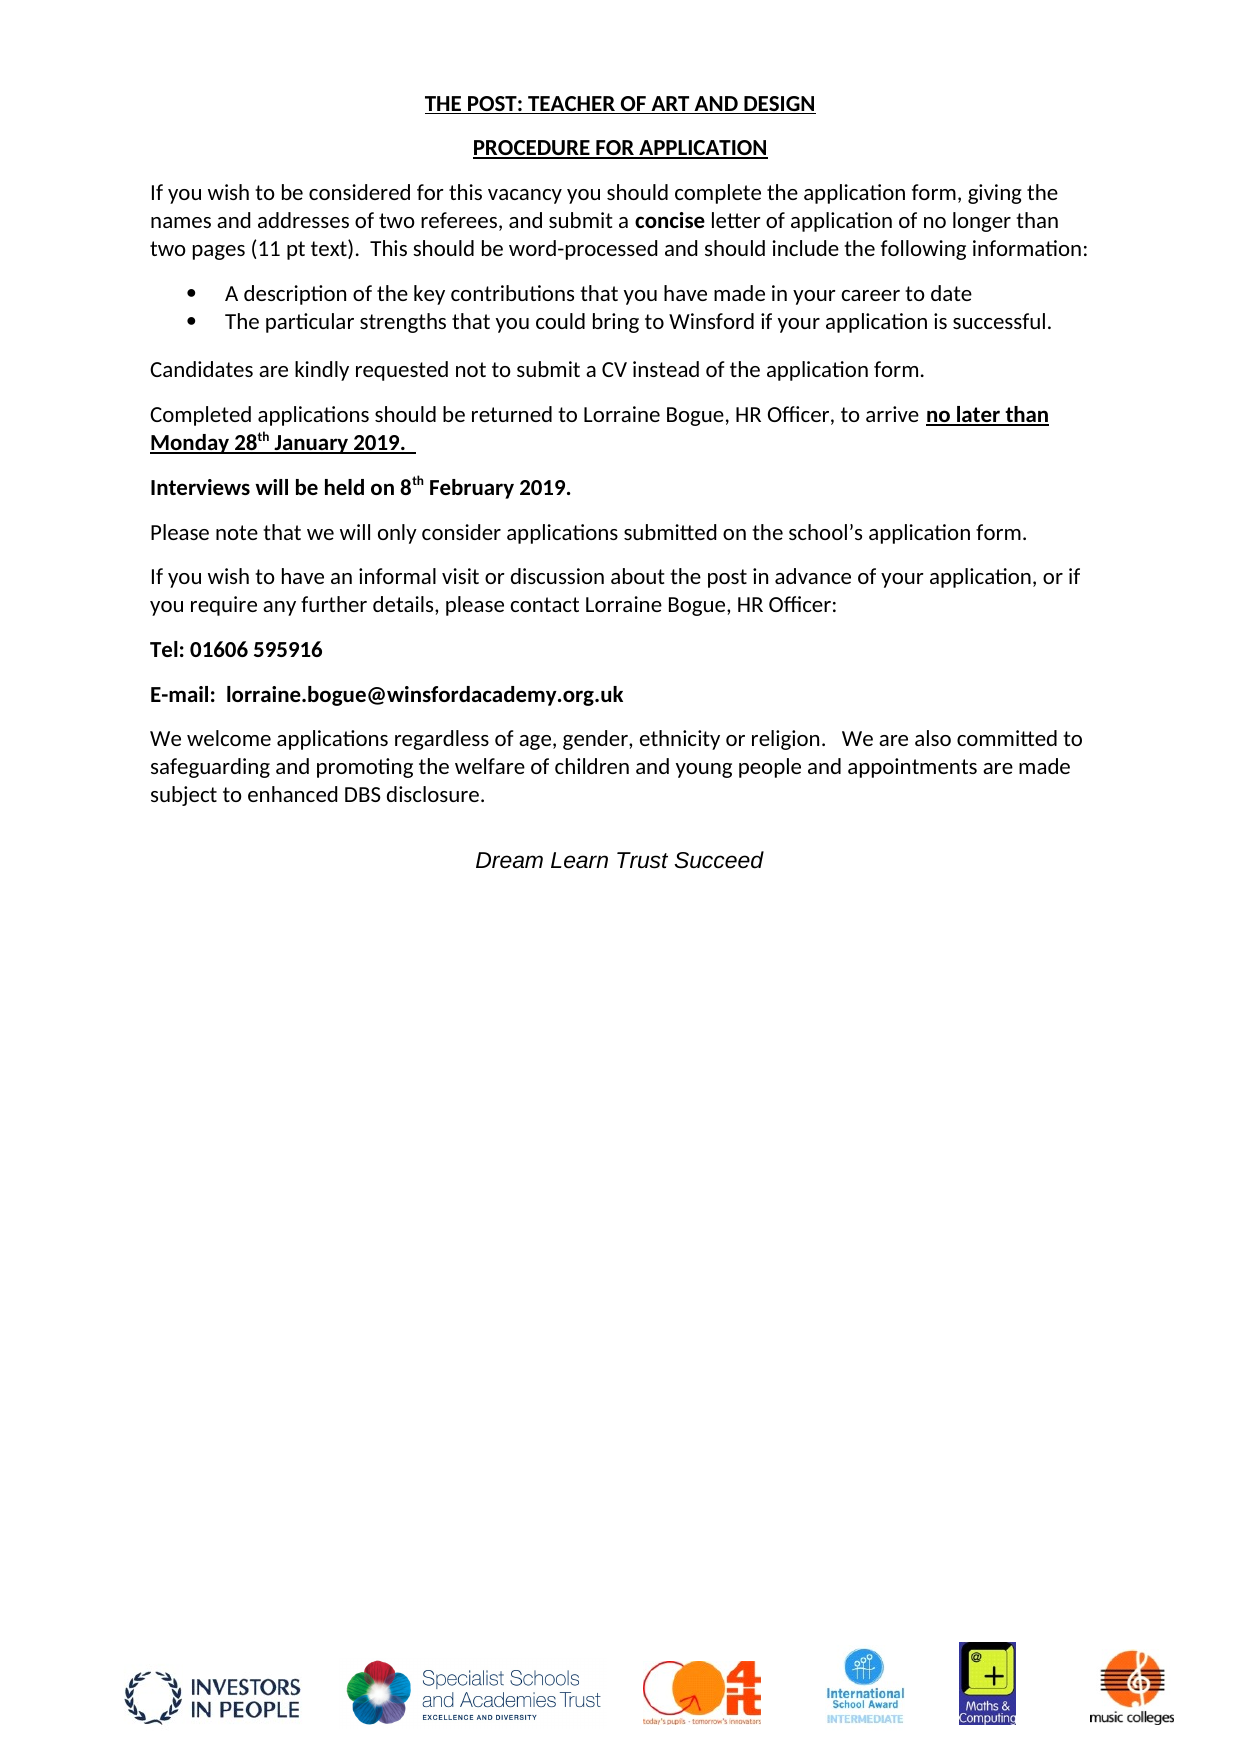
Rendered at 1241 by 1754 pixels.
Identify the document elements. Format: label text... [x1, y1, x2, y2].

text If you wish to be considered for this vacancy you should complete the application form, giving the names and addresses of two referees, and submit a concise letter of application of no longer than two pages (11 pt text). This should be word-processed and should include the following information: [150, 178, 1090, 262]
picture [643, 1661, 761, 1725]
picture [339, 1658, 607, 1729]
picture [1090, 1649, 1174, 1725]
text THE POST: TEACHER OF ART AND DESIGN [150, 89, 1090, 117]
text Completed applications should be returned to Lorraine Bogue, HR Officer, to arrive no later than Monday 28th January 2019. [150, 400, 1090, 456]
text PROCEDURE FOR APPLICATION [150, 133, 1090, 161]
text Please note that we will only consider applications submitted on the school’s application form. [150, 518, 1090, 546]
text E-mail: lorraine.bogue@winsfordacademy.org.uk [150, 680, 1090, 708]
list A description of the key contributions that you have made in your career to date [187, 279, 1090, 307]
text If you wish to have an informal visit or discussion about the post in advance of your application, or if you require any further details, please contact Lorraine Bogue, HR Officer: [150, 562, 1090, 618]
list The particular strengths that you could bring to Winsford if your application is successful. [187, 307, 1090, 335]
text We welcome applications regardless of age, gender, ethnicity or religion. We are also committed to safeguarding and promoting the welfare of children and young people and appointments are made subject to enhanced DBS disclosure. [150, 724, 1090, 808]
picture [109, 1649, 316, 1751]
text Tel: 01606 595916 [150, 635, 1090, 663]
text Candidates are kindly requested not to submit a CV instead of the application form. [150, 356, 1090, 384]
text Dream Learn Trust Succeed [150, 847, 1090, 874]
picture [959, 1642, 1016, 1725]
text Interviews will be held on 8th February 2019. [150, 473, 1090, 501]
picture [825, 1645, 905, 1740]
